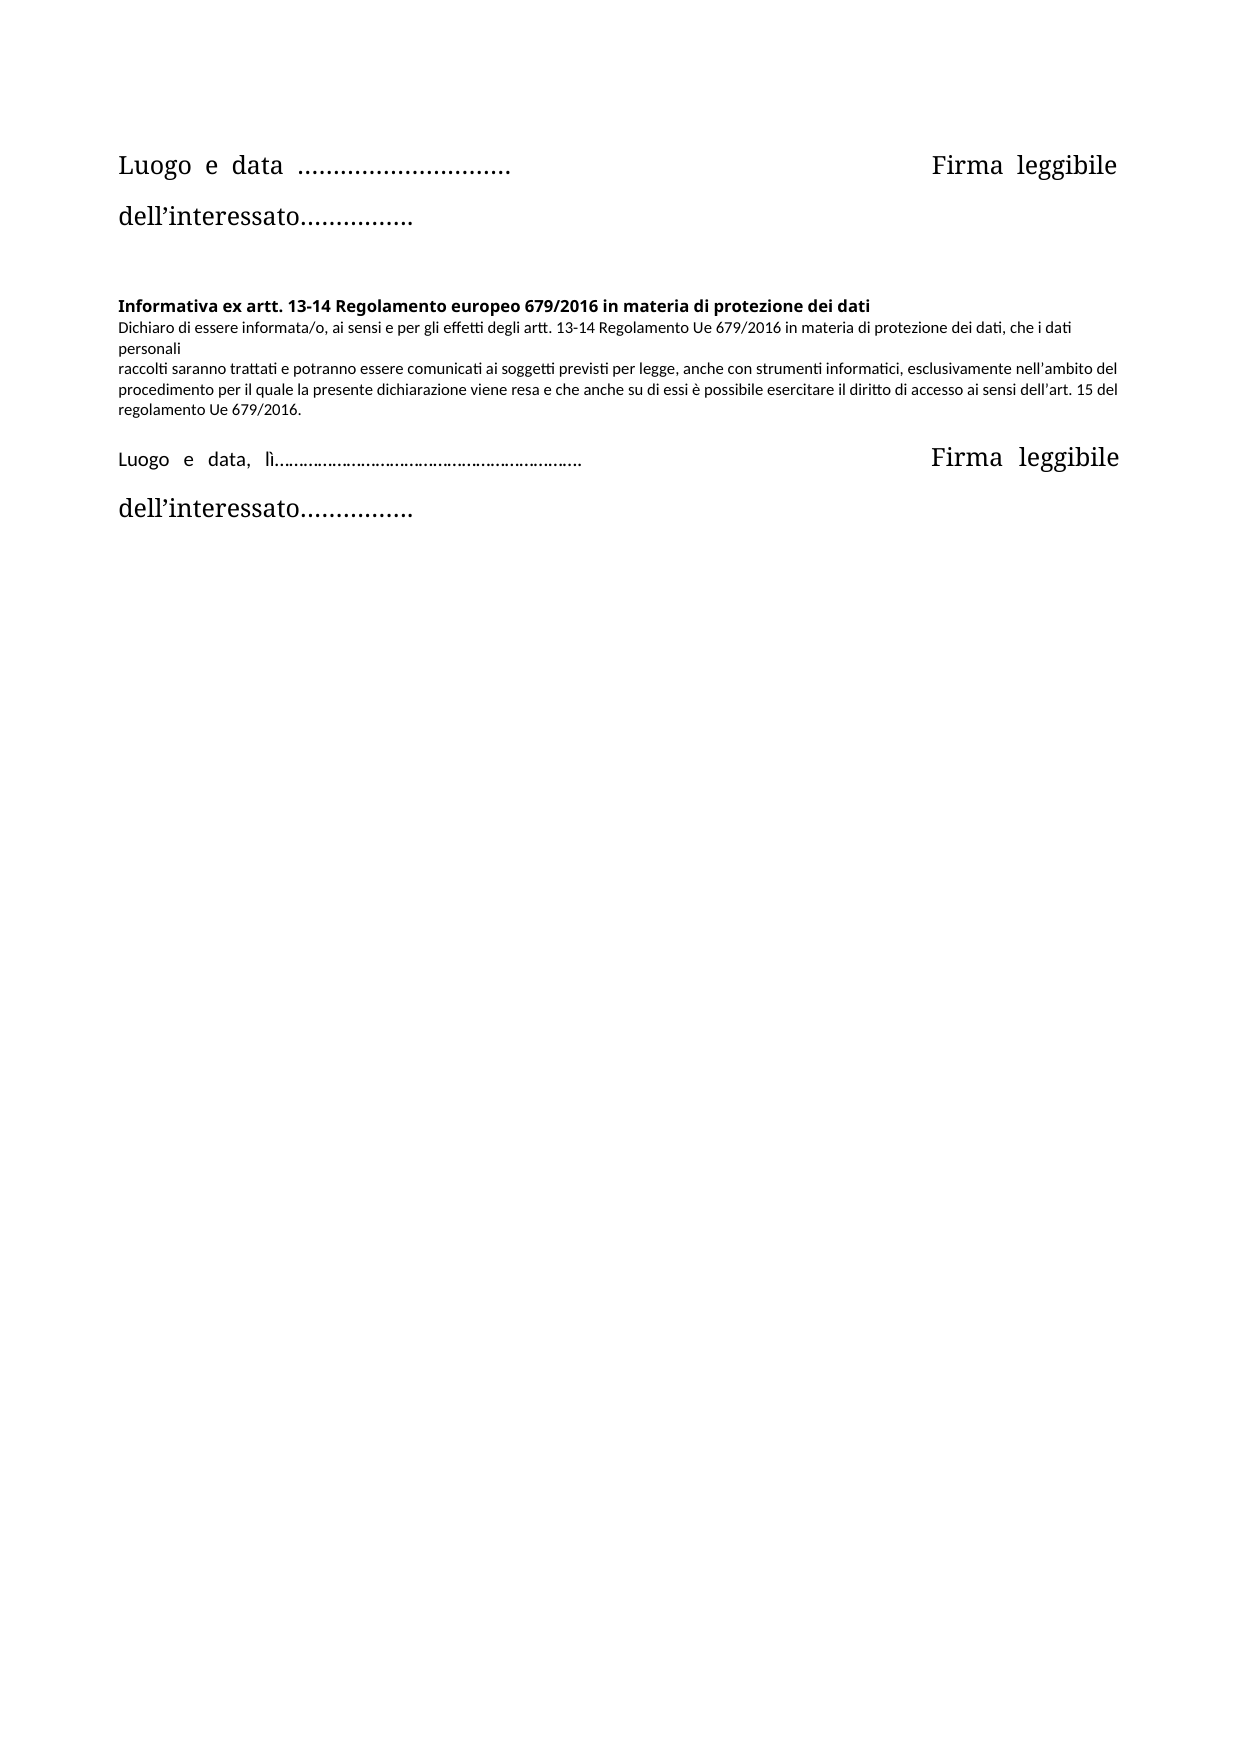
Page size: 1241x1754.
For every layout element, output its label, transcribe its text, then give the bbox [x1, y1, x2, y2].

text Luogo e data, lì………………………………………………………. Firma leggibile dell’interessato……………. [118, 440, 1122, 525]
text Luogo e data ………………………… Firma leggibile dell’interessato……………. [118, 148, 1122, 233]
text Dichiaro di essere informata/o, ai sensi e per gli effetti degli artt. 13-14 Regolamento Ue 679/2016 in materia di protezione dei dati, che i dati personali [118, 318, 1122, 358]
text raccolti saranno trattati e potranno essere comunicati ai soggetti previsti per legge, anche con strumenti informatici, esclusivamente nell’ambito del [118, 358, 1122, 379]
text regolamento Ue 679/2016. [118, 399, 1122, 419]
text procedimento per il quale la presente dichiarazione viene resa e che anche su di essi è possibile esercitare il diritto di accesso ai sensi dell’art. 15 del [118, 379, 1122, 399]
text Informativa ex artt. 13-14 Regolamento europeo 679/2016 in materia di protezione dei dati [118, 295, 1122, 318]
